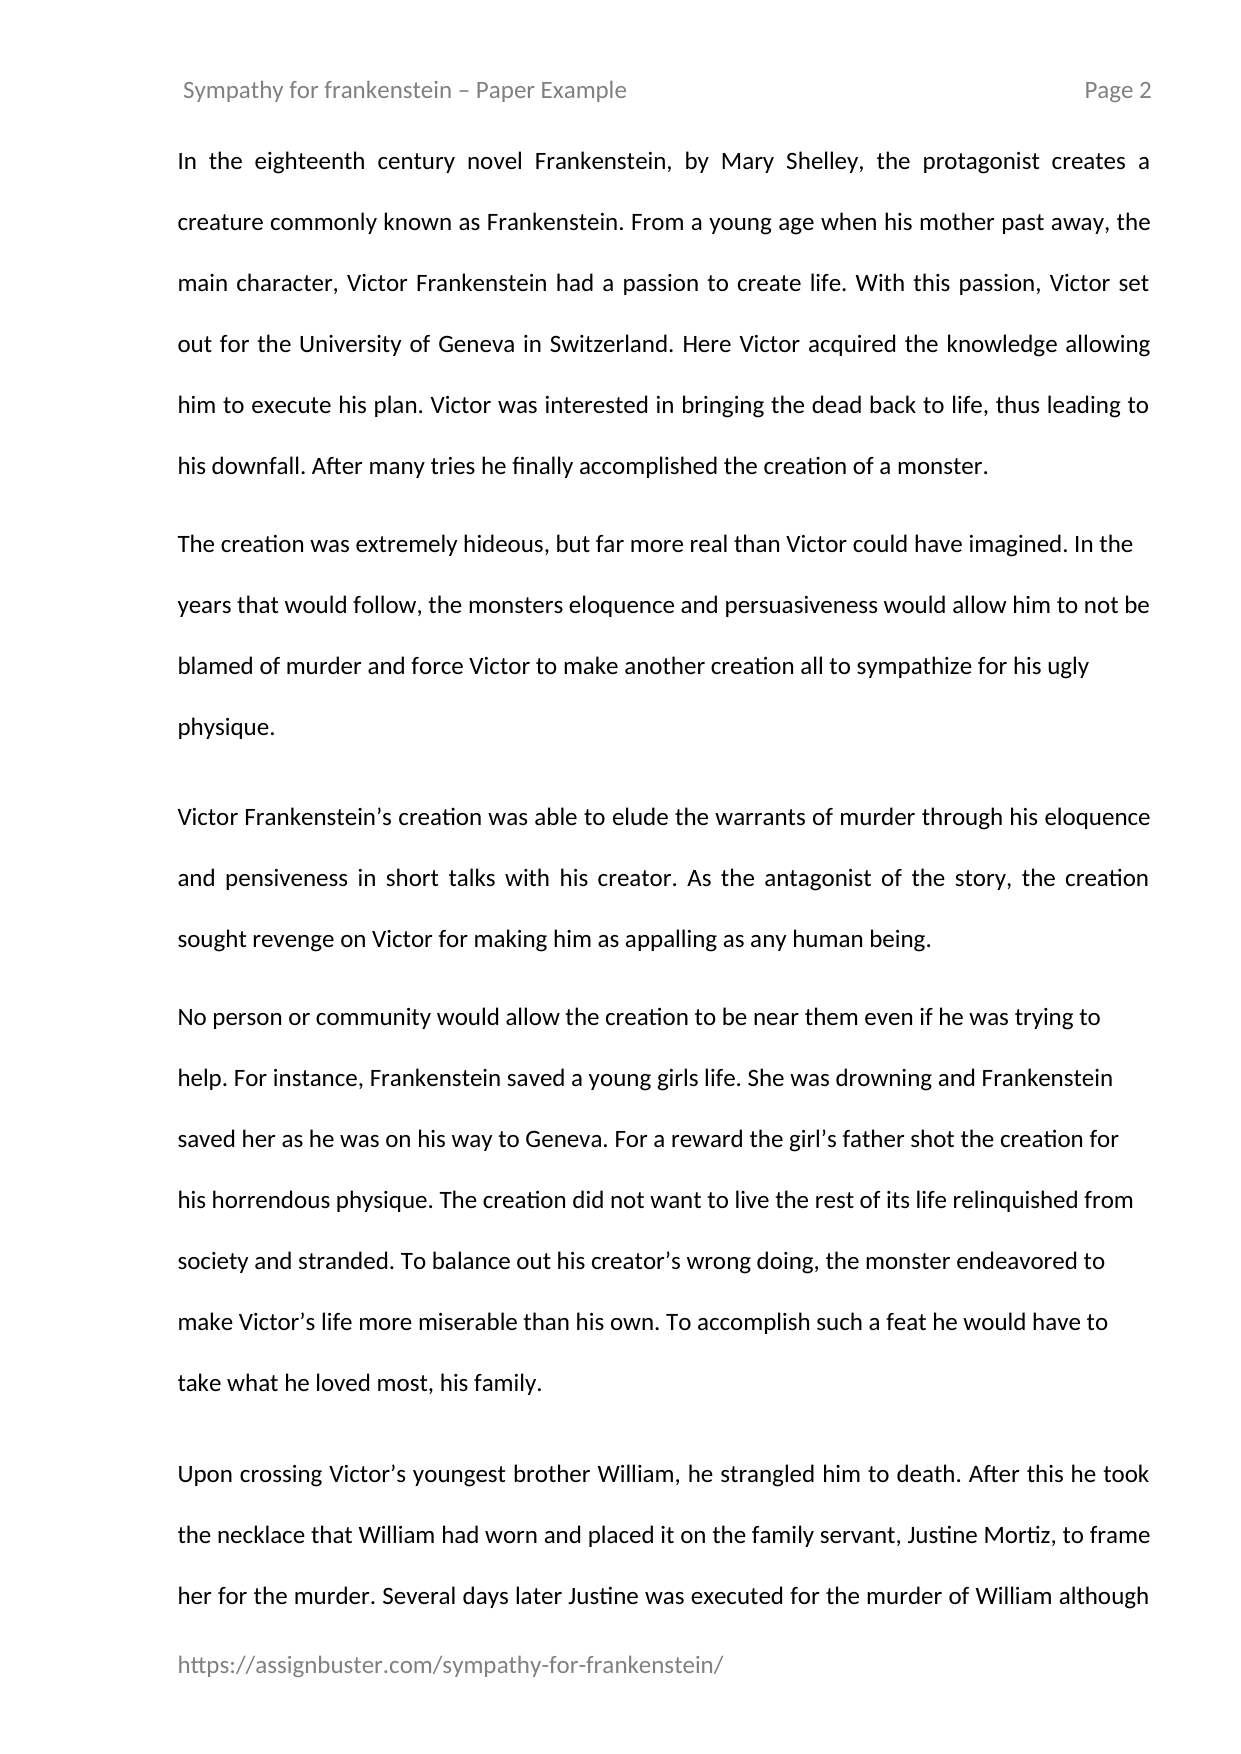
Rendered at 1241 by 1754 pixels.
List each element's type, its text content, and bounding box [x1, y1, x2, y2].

text In the eighteenth century novel Frankenstein, by Mary Shelley, the protagonist creates a creature commonly known as Frankenstein. From a young age when his mother past away, the main character, Victor Frankenstein had a passion to create life. With this passion, Victor set out for the University of Geneva in Switzerland. Here Victor acquired the knowledge allowing him to execute his plan. Victor was interested in bringing the dead back to life, thus leading to his downfall. After many tries he finally accomplished the creation of a monster. [177, 145, 1152, 481]
text Victor Frankenstein’s creation was able to elude the warrants of murder through his eloquence and pensiveness in short talks with his creator. As the antagonist of the story, the creation sought revenge on Victor for making him as appalling as any human being. [177, 802, 1152, 954]
text No person or community would allow the creation to be near them even if he was trying to help. For instance, Frankenstein saved a young girls life. She was drowning and Frankenstein saved her as he was on his way to Geneva. For a reward the girl’s father shot the creation for his horrendous physique. The creation did not want to live the rest of its life relinquished from society and stranded. To balance out his creator’s wrong doing, the monster endeavored to make Victor’s life more miserable than his own. To accomplish such a feat he would have to take what he loved most, his family. [177, 1001, 1152, 1398]
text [177, 1458, 1152, 1611]
text The creation was extremely hideous, but far more real than Victor could have imagined. In the years that would follow, the monsters eloquence and persuasiveness would allow him to not be blamed of murder and force Victor to make another creation all to sympathize for his ugly physique. [177, 528, 1152, 742]
